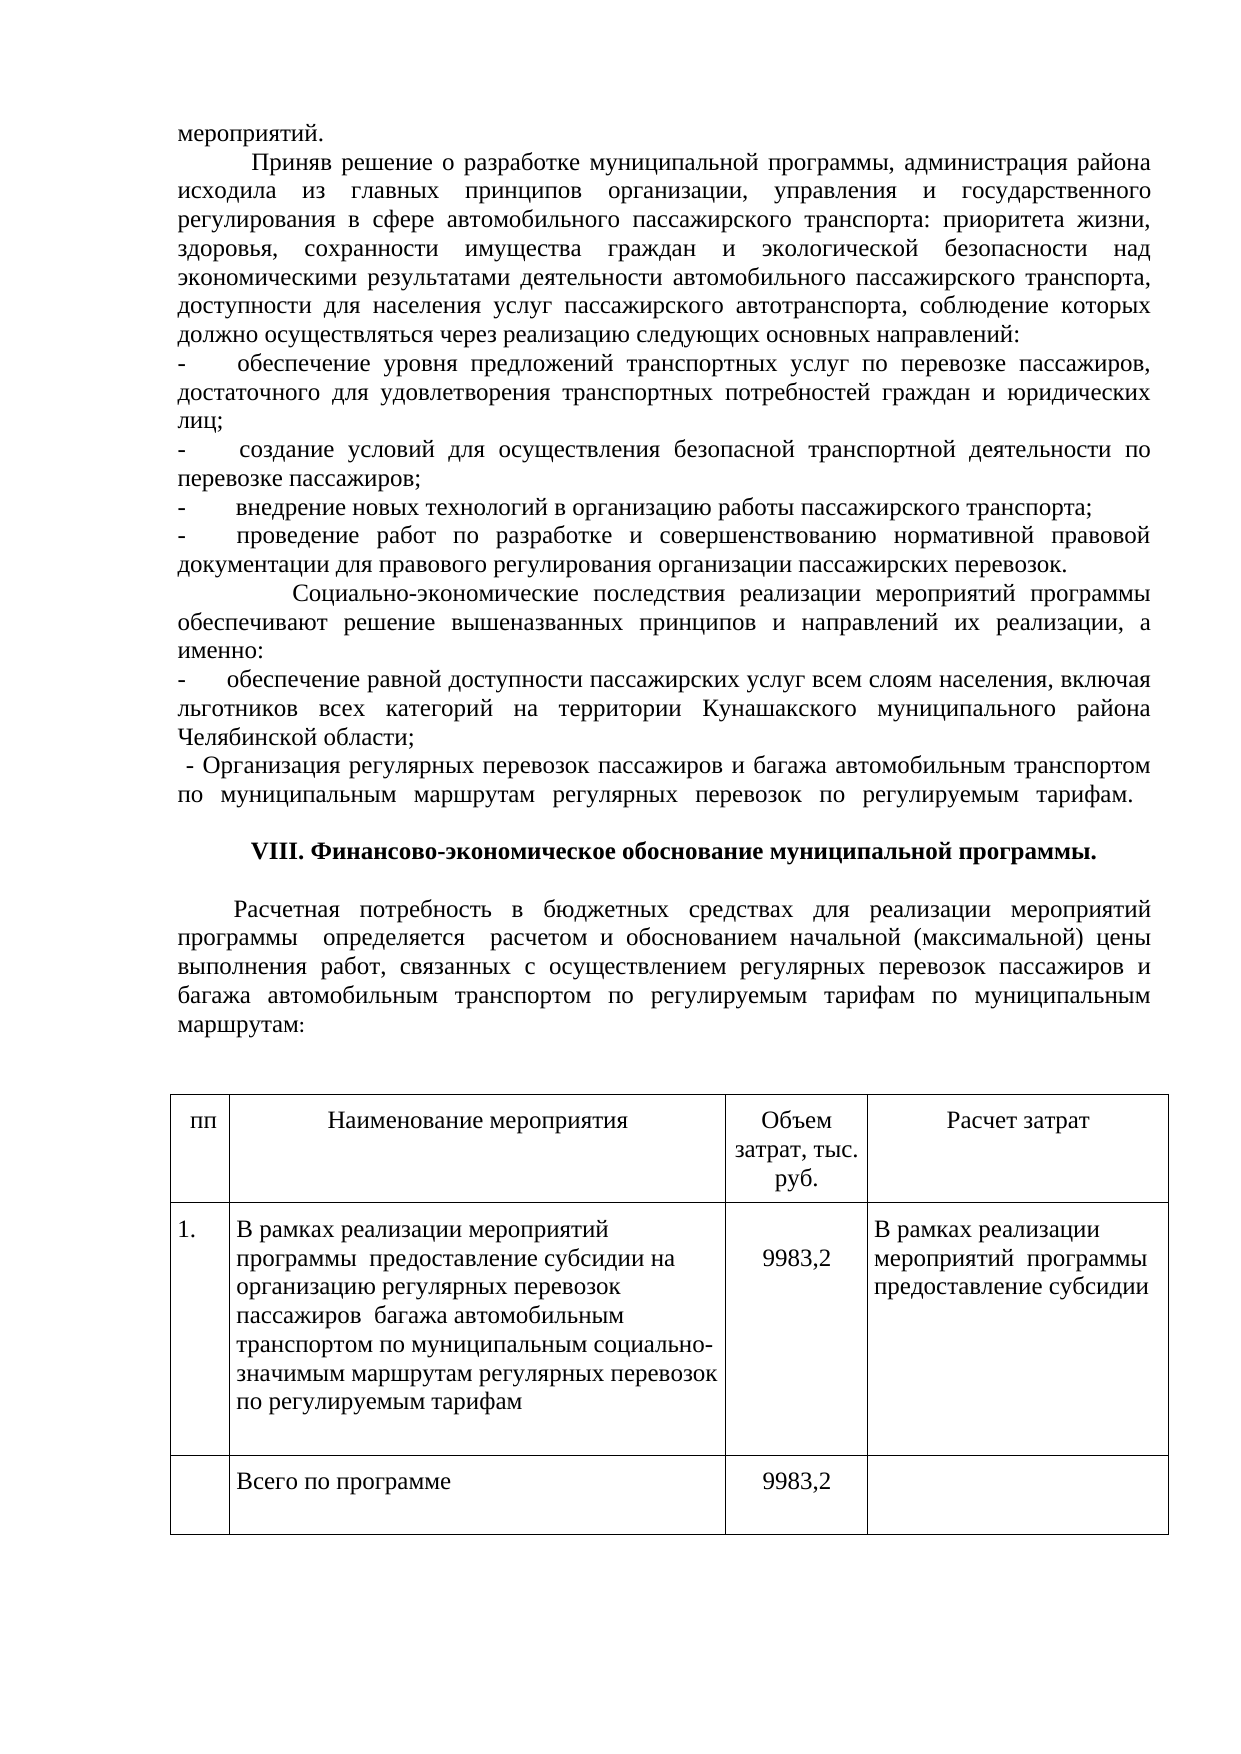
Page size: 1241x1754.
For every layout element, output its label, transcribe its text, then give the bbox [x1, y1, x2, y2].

table_header Расчет затрат [868, 1095, 1168, 1202]
table_header Объем затрат, тыс. руб. [726, 1095, 867, 1202]
text Расчетная потребность в бюджетных средствах для реализации мероприятий программы определяется расчетом и обоснованием начальной (максимальной) цены выполнения работ, связанных с осуществлением регулярных перевозок пассажиров и багажа автомобильным транспортом по регулируемым тарифам по муниципальным маршрутам: [177, 894, 1152, 1038]
table_cell 9983,2 [726, 1456, 867, 1534]
text - обеспечение уровня предложений транспортных услуг по перевозке пассажиров, достаточного для удовлетворения транспортных потребностей граждан и юридических лиц; [177, 348, 1152, 434]
text Социально-экономические последствия реализации мероприятий программы обеспечивают решение вышеназванных принципов и направлений их реализации, а именно: [177, 578, 1152, 664]
table_cell [171, 1456, 229, 1534]
text - внедрение новых технологий в организацию работы пассажирского транспорта; [177, 492, 1152, 521]
text - проведение работ по разработке и совершенствованию нормативной правовой документации для правового регулирования организации пассажирских перевозок. [177, 521, 1152, 578]
table_cell 9983,2 [726, 1203, 867, 1454]
table_cell Всего по программе [230, 1456, 725, 1534]
table_cell 1. [171, 1203, 229, 1454]
table_cell [868, 1456, 1168, 1534]
text - Организация регулярных перевозок пассажиров и багажа автомобильным транспортом по муниципальным маршрутам регулярных перевозок по регулируемым тарифам. [177, 751, 1152, 836]
text - обеспечение равной доступности пассажирских услуг всем слоям населения, включая льготников всех категорий на территории Кунашакского муниципального района Челябинской области; [177, 664, 1152, 751]
text VIII. Финансово-экономическое обоснование муниципальной программы. [177, 836, 1152, 865]
table_cell В рамках реализации мероприятий программы предоставление субсидии [868, 1203, 1168, 1454]
table_header пп [171, 1095, 229, 1202]
table_header Наименование мероприятия [230, 1095, 725, 1202]
text - создание условий для осуществления безопасной транспортной деятельности по перевозке пассажиров; [177, 434, 1152, 492]
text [177, 118, 1152, 348]
table_cell В рамках реализации мероприятий программы предоставление субсидии на организацию регулярных перевозок пассажиров багажа автомобильным транспортом по муниципальным социально-значимым маршрутам регулярных перевозок по регулируемым тарифам [230, 1203, 725, 1454]
